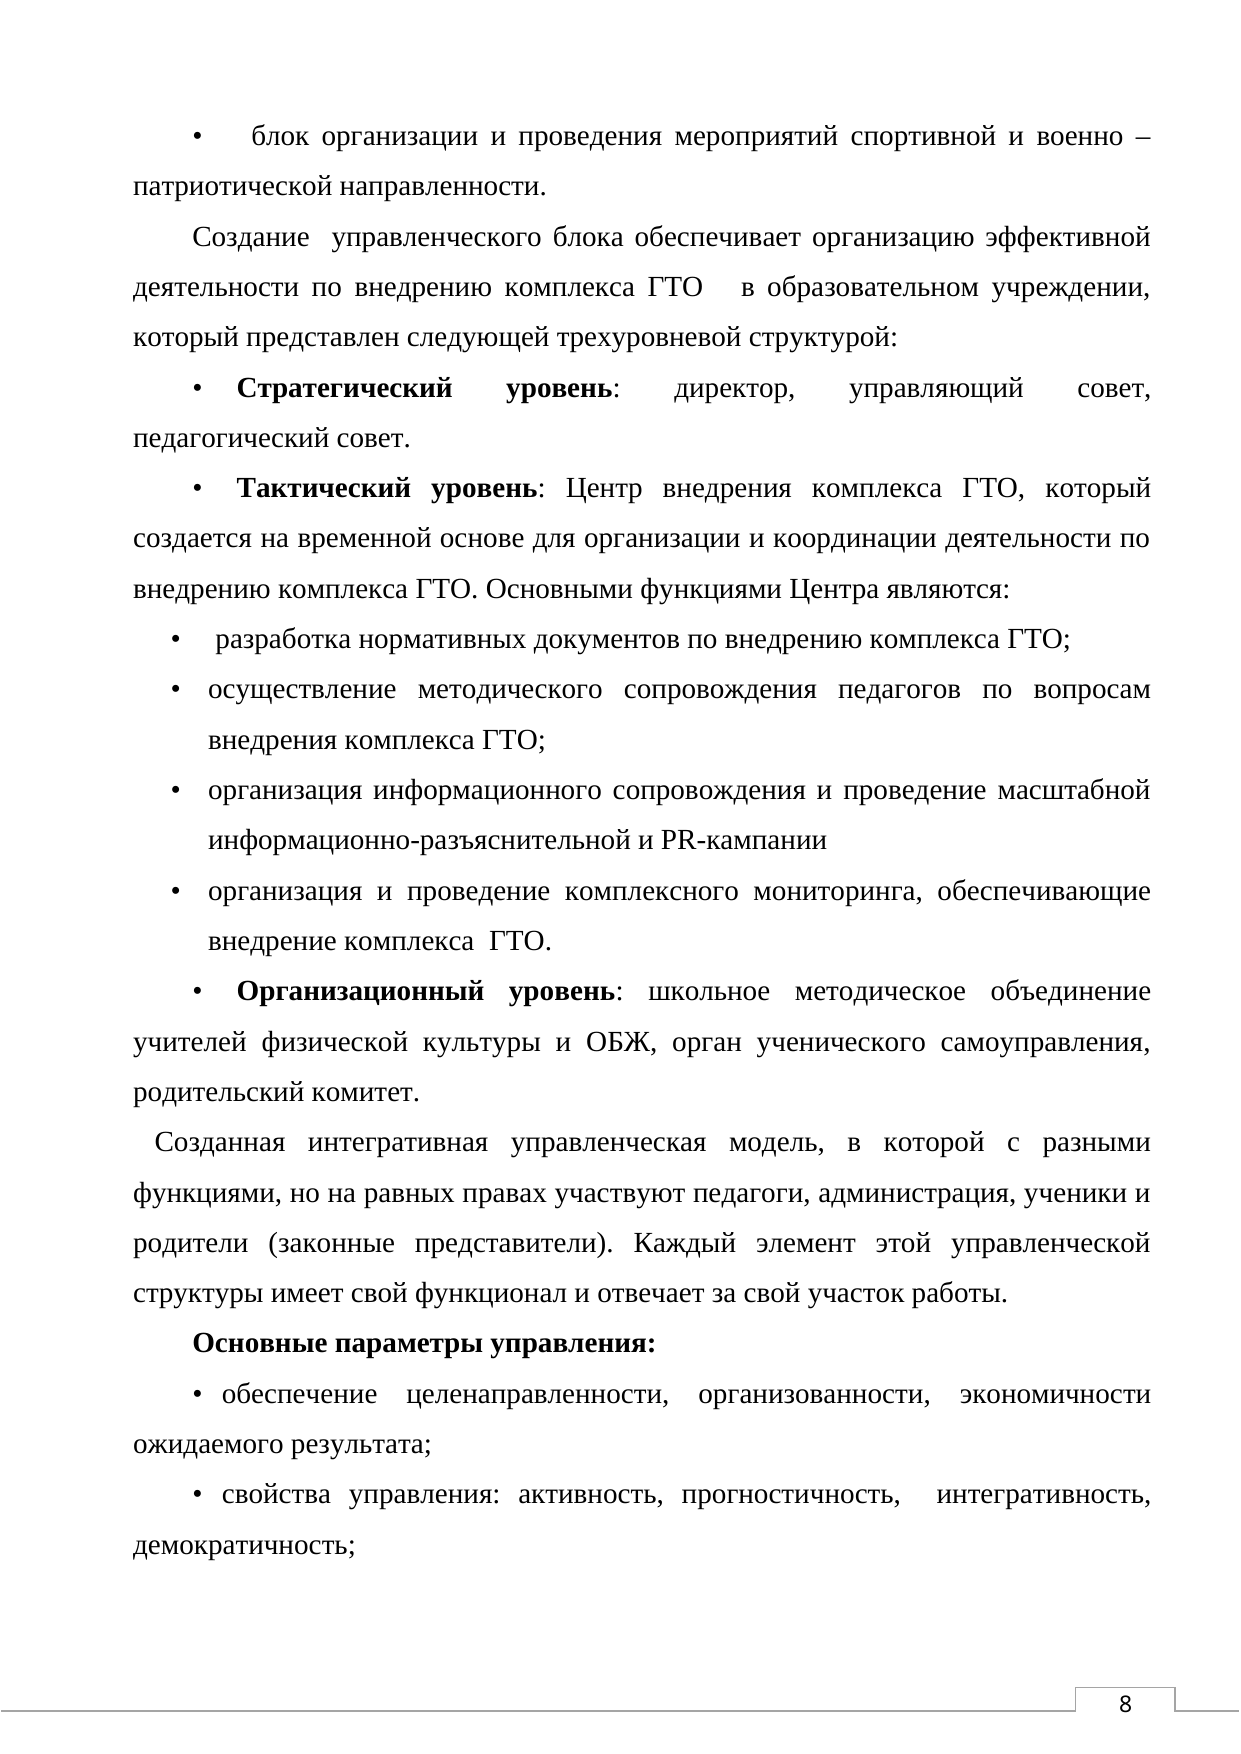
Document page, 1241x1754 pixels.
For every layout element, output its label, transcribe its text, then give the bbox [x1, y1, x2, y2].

list Организационный уровень: школьное методическое объединение учителей физической культуры и ОБЖ, орган ученического самоуправления, родительский комитет. [133, 1275, 1152, 1409]
list блок информационного сопровождения и проведения масштабной информационно-разъяснительной и PR-кампании; [133, 269, 1152, 353]
list блок мониторинговых процедур, обеспечивающих внедрение ГТО; [133, 370, 1152, 403]
text Создание управленческого блока обеспечивает организацию эффективной деятельности по внедрению комплекса ГТО в образовательном учреждении, который представлен следующей трехуровневой структурой: [133, 521, 1152, 655]
list осуществление методического сопровождения педагогов по вопросам внедрения комплекса ГТО; [170, 973, 1152, 1057]
list организация и проведение комплексного мониторинга, обеспечивающие внедрение комплекса ГТО. [170, 1175, 1152, 1258]
list организация информационного сопровождения и проведение масштабной информационно-разъяснительной и PR-кампании [170, 1074, 1152, 1158]
text УСозданная интегративная управленческая модель, в которой с разными функциями, но на равных правах участвуют педагоги, администрация, ученики и родители (законные представители). Каждый элемент этой управленческой структуры имеет свой функционал и отвечает за свой участок работы. [133, 1426, 1152, 1611]
list разработка нормативных документов по внедрению комплекса ГТО; [170, 923, 1152, 957]
list блок программно-методического, технологического и организационного обеспечения процесса проектирования системы внедрения ГТО; [133, 118, 1152, 252]
list блок организации и проведения мероприятий спортивной и военно – патриотической направленности. [133, 420, 1152, 504]
list Стратегический уровень: директор, управляющий совет, педагогический совет. [133, 672, 1152, 755]
list Тактический уровень: Центр внедрения комплекса ГТО, который создается на временной основе для организации и координации деятельности по внедрению комплекса ГТО. Основными функциями Центра являются: [133, 772, 1152, 906]
